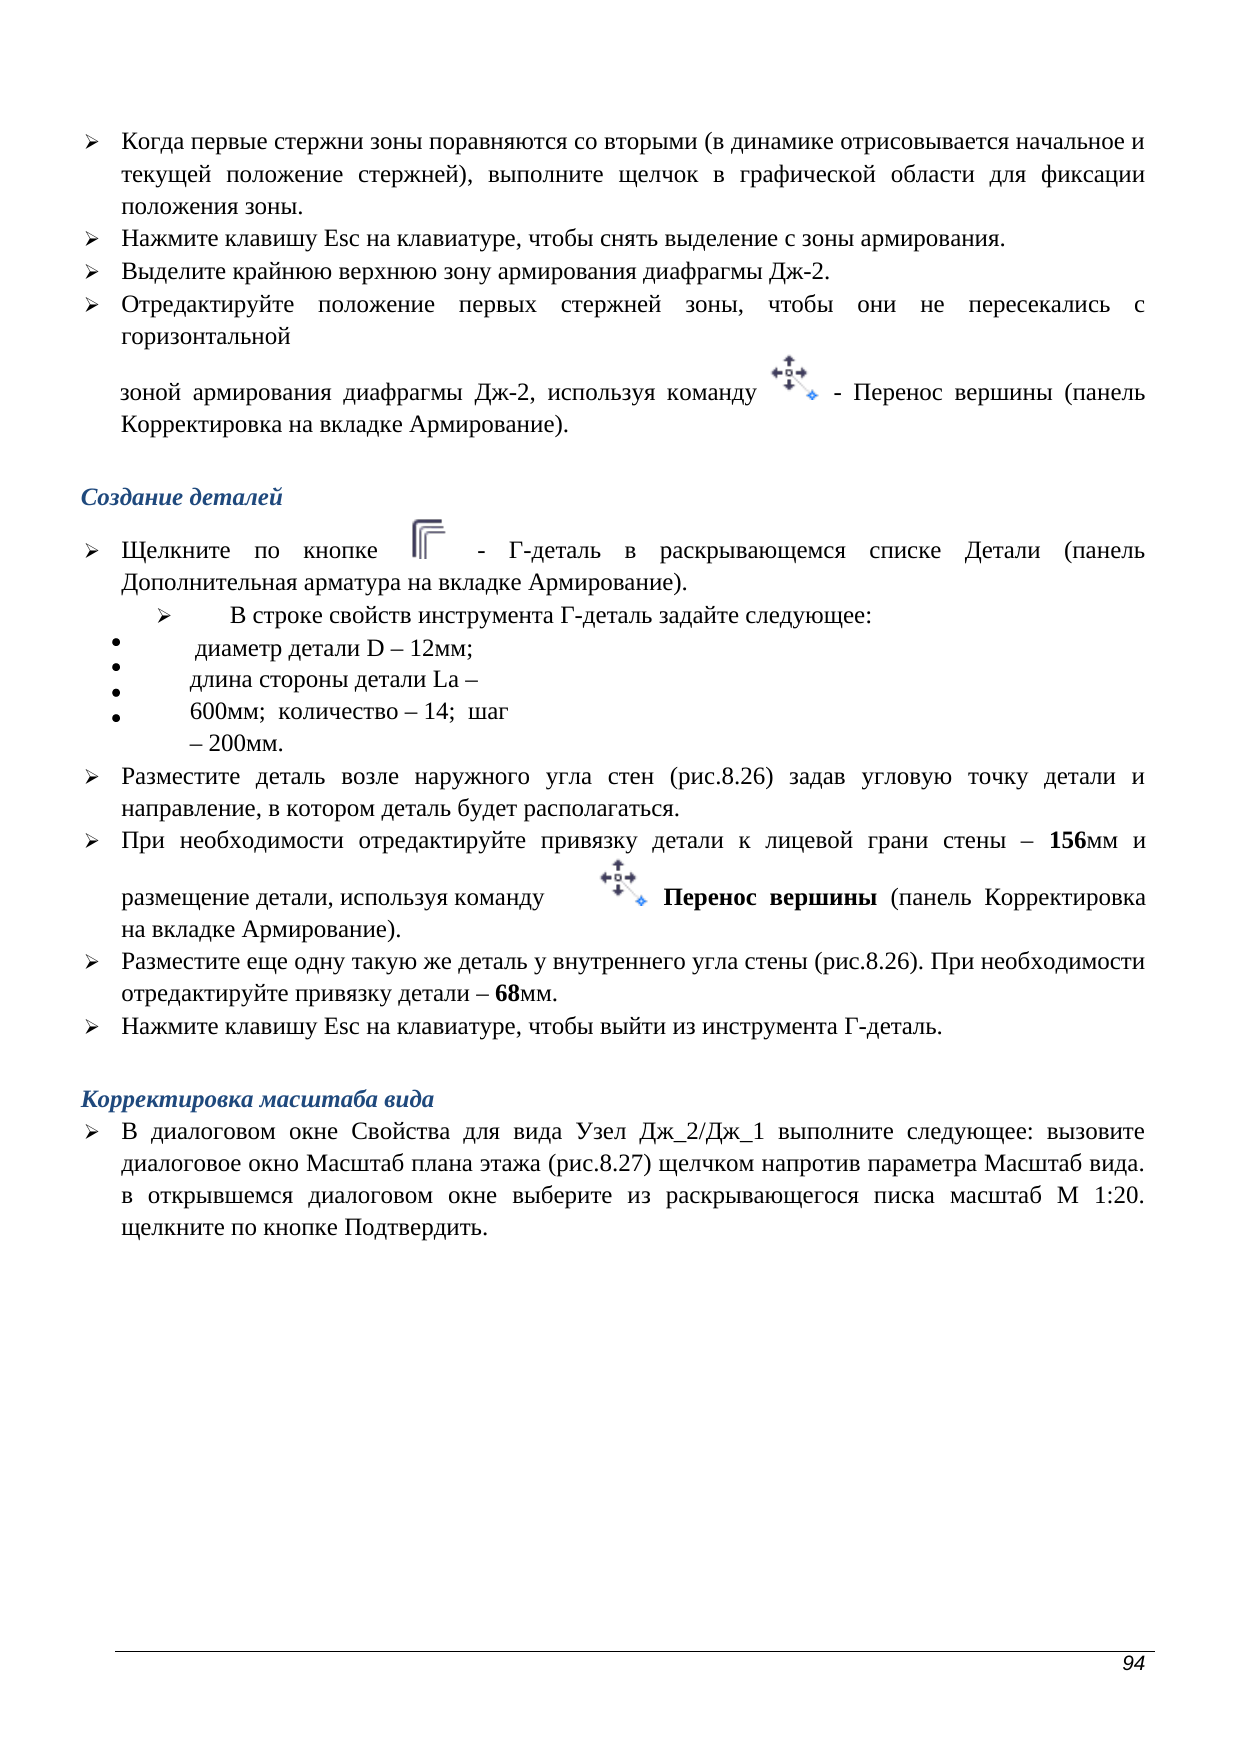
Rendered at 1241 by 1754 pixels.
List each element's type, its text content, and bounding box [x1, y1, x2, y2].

picture [401, 513, 454, 559]
text Создание деталей [81, 482, 1141, 510]
list Щелкните по кнопке - Г-деталь в раскрывающемся списке Детали (панель Дополнительная арматура на вкладке Армирование). [83, 514, 1146, 596]
list Разместите деталь возле наружного угла стен (рис.8.26) задав угловую точку детали и направление, в котором деталь будет располагаться. [83, 761, 1146, 822]
list В строке свойств инструмента Г-деталь задайте следующее: [83, 600, 1146, 629]
list Когда первые стержни зоны поравняются со вторыми (в динамике отрисовывается начальное и текущей положение стержней), выполните щелчок в графической области для фиксации положения зоны. [83, 126, 1146, 219]
text Корректировка масштаба вида [81, 1084, 1141, 1113]
list При необходимости отредактируйте привязку детали к лицевой грани стены – 156мм и размещение детали, используя команду Перенос вершины (панель Корректировка на вкладке Армирование). [83, 826, 1146, 942]
picture [769, 353, 822, 400]
list Нажмите клавишу Esc на клавиатуре, чтобы снять выделение с зоны армирования. [83, 223, 1146, 252]
list Разместите еще одну такую же деталь у внутреннего угла стены (рис.8.26). При необходимости отредактируйте привязку детали – 68мм. [83, 946, 1146, 1007]
list Выделите крайнюю верхнюю зону армирования диафрагмы Дж-2. [83, 256, 1146, 285]
picture [598, 857, 651, 906]
picture [111, 627, 131, 729]
text диаметр детали D – 12мм; длина стороны детали La – 600мм; количество – 14; шаг – 200мм. [121, 633, 513, 757]
list Нажмите клавишу Esc на клавиатуре, чтобы выйти из инструмента Г-деталь. [83, 1011, 1146, 1040]
list В диалоговом окне Свойства для вида Узел Дж_2/Дж_1 выполните следующее: вызовите диалоговое окно Масштаб плана этажа (рис.8.27) щелчком напротив параметра Масштаб вида. в открывшемся диалоговом окне выберите из раскрывающегося писка масштаб М 1:20. щелкните по кнопке Подтвердить. [83, 1116, 1146, 1241]
list Отредактируйте положение первых стержней зоны, чтобы они не пересекались с горизонтальной [83, 289, 1146, 350]
text зоной армирования диафрагмы Дж-2, используя команду - Перенос вершины (панель Корректировка на вкладке Армирование). [119, 354, 1146, 437]
